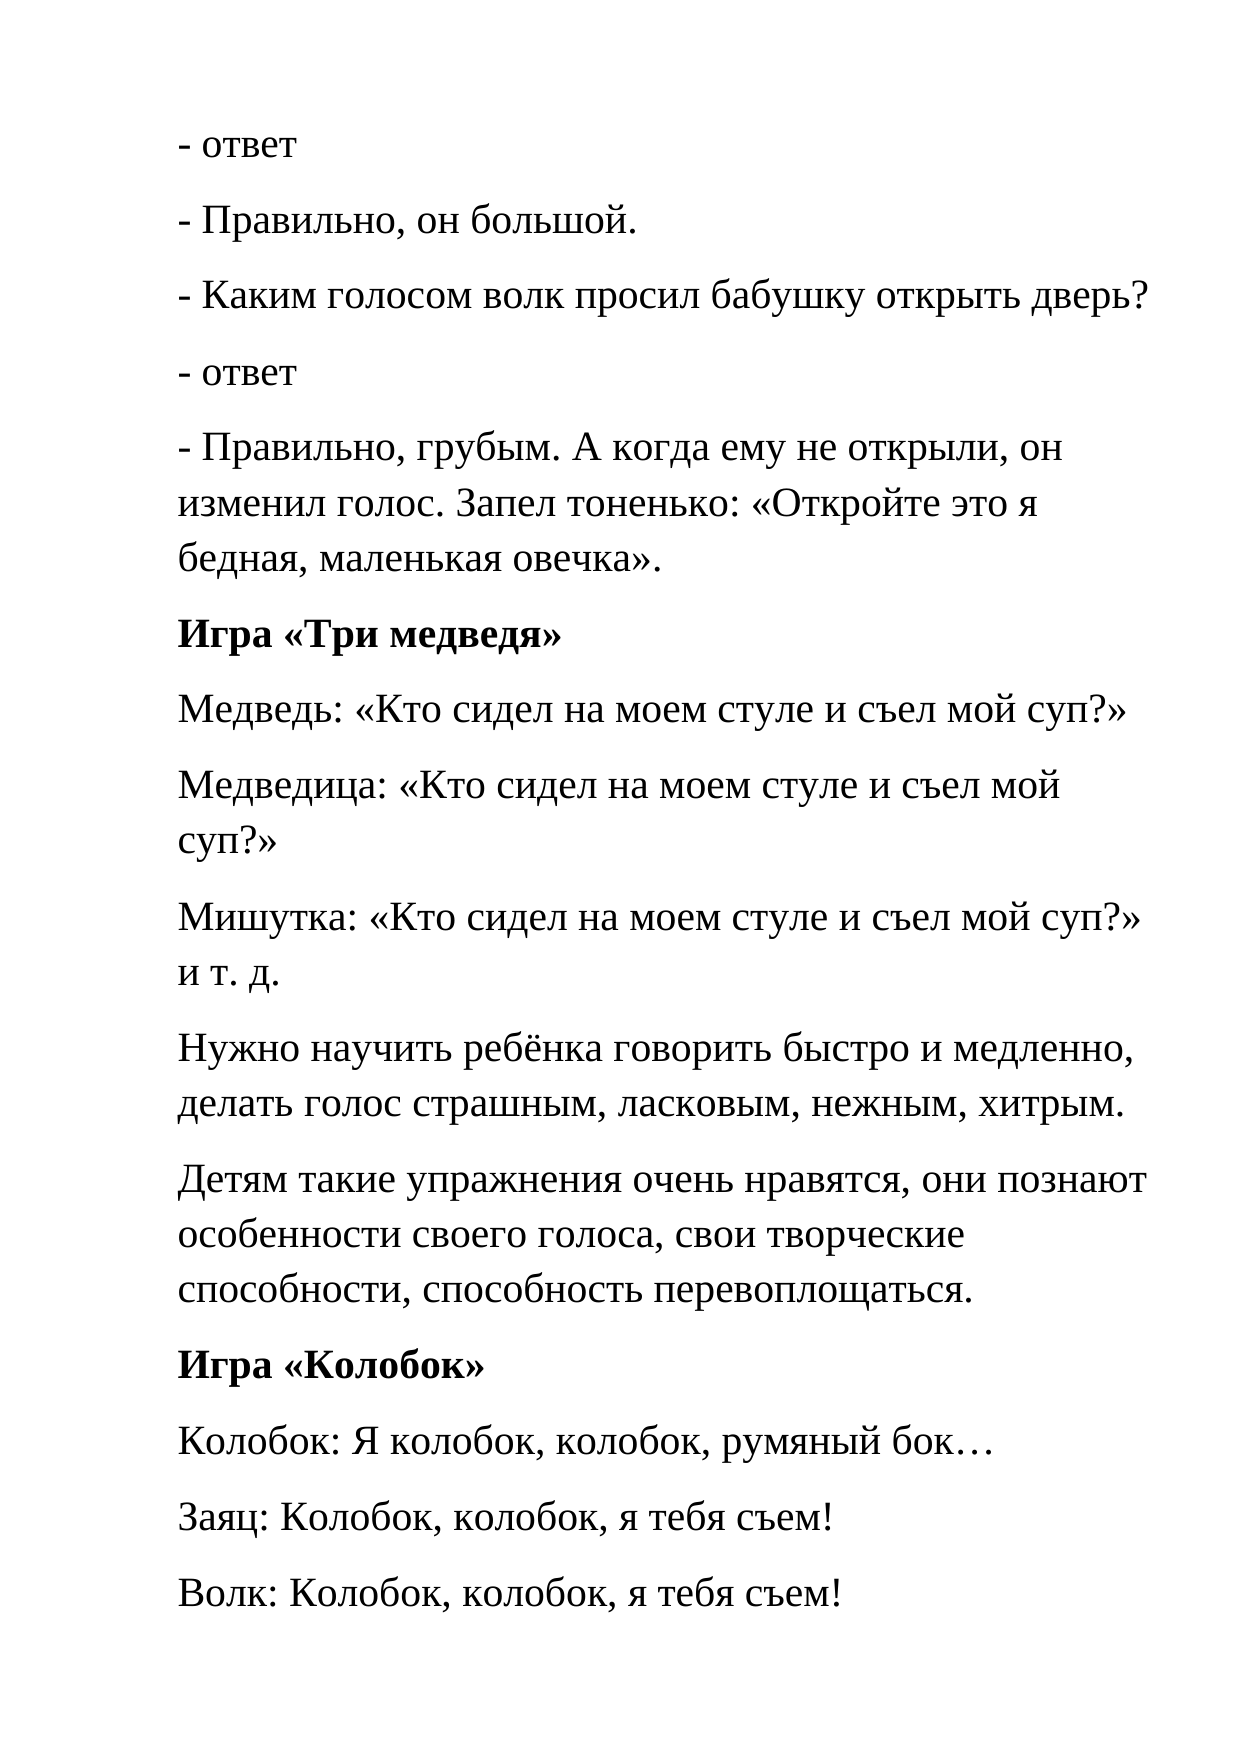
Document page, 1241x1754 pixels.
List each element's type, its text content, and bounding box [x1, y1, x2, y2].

text Нужно научить ребёнка говорить быстро и медленно, делать голос страшным, ласковым, нежным, хитрым. [177, 1022, 1152, 1125]
text Игра «Три медведя» [177, 608, 1152, 656]
text Игра «Колобок» [177, 1339, 1152, 1387]
text Заяц: Колобок, колобок, я тебя съем! [177, 1491, 1152, 1539]
text - ответ [177, 346, 1152, 394]
text - Правильно, грубым. А когда ему не открыли, он изменил голос. Запел тоненько: «Откройте это я бедная, маленькая овечка». [177, 422, 1152, 580]
text Волк: Колобок, колобок, я тебя съем! [177, 1567, 1152, 1615]
text Медведица: «Кто сидел на моем стуле и съел мой суп?» [177, 760, 1152, 863]
text - Каким голосом волк просил бабушку открыть дверь? [177, 270, 1152, 318]
text Мишутка: «Кто сидел на моем стуле и съел мой суп?» и т. д. [177, 891, 1152, 994]
text - ответ [177, 118, 1152, 166]
text Детям такие упражнения очень нравятся, они познают особенности своего голоса, свои творческие способности, способность перевоплощаться. [177, 1153, 1152, 1311]
text - Правильно, он большой. [177, 194, 1152, 242]
text Медведь: «Кто сидел на моем стуле и съел мой суп?» [177, 684, 1152, 732]
text Колобок: Я колобок, колобок, румяный бок… [177, 1415, 1152, 1463]
